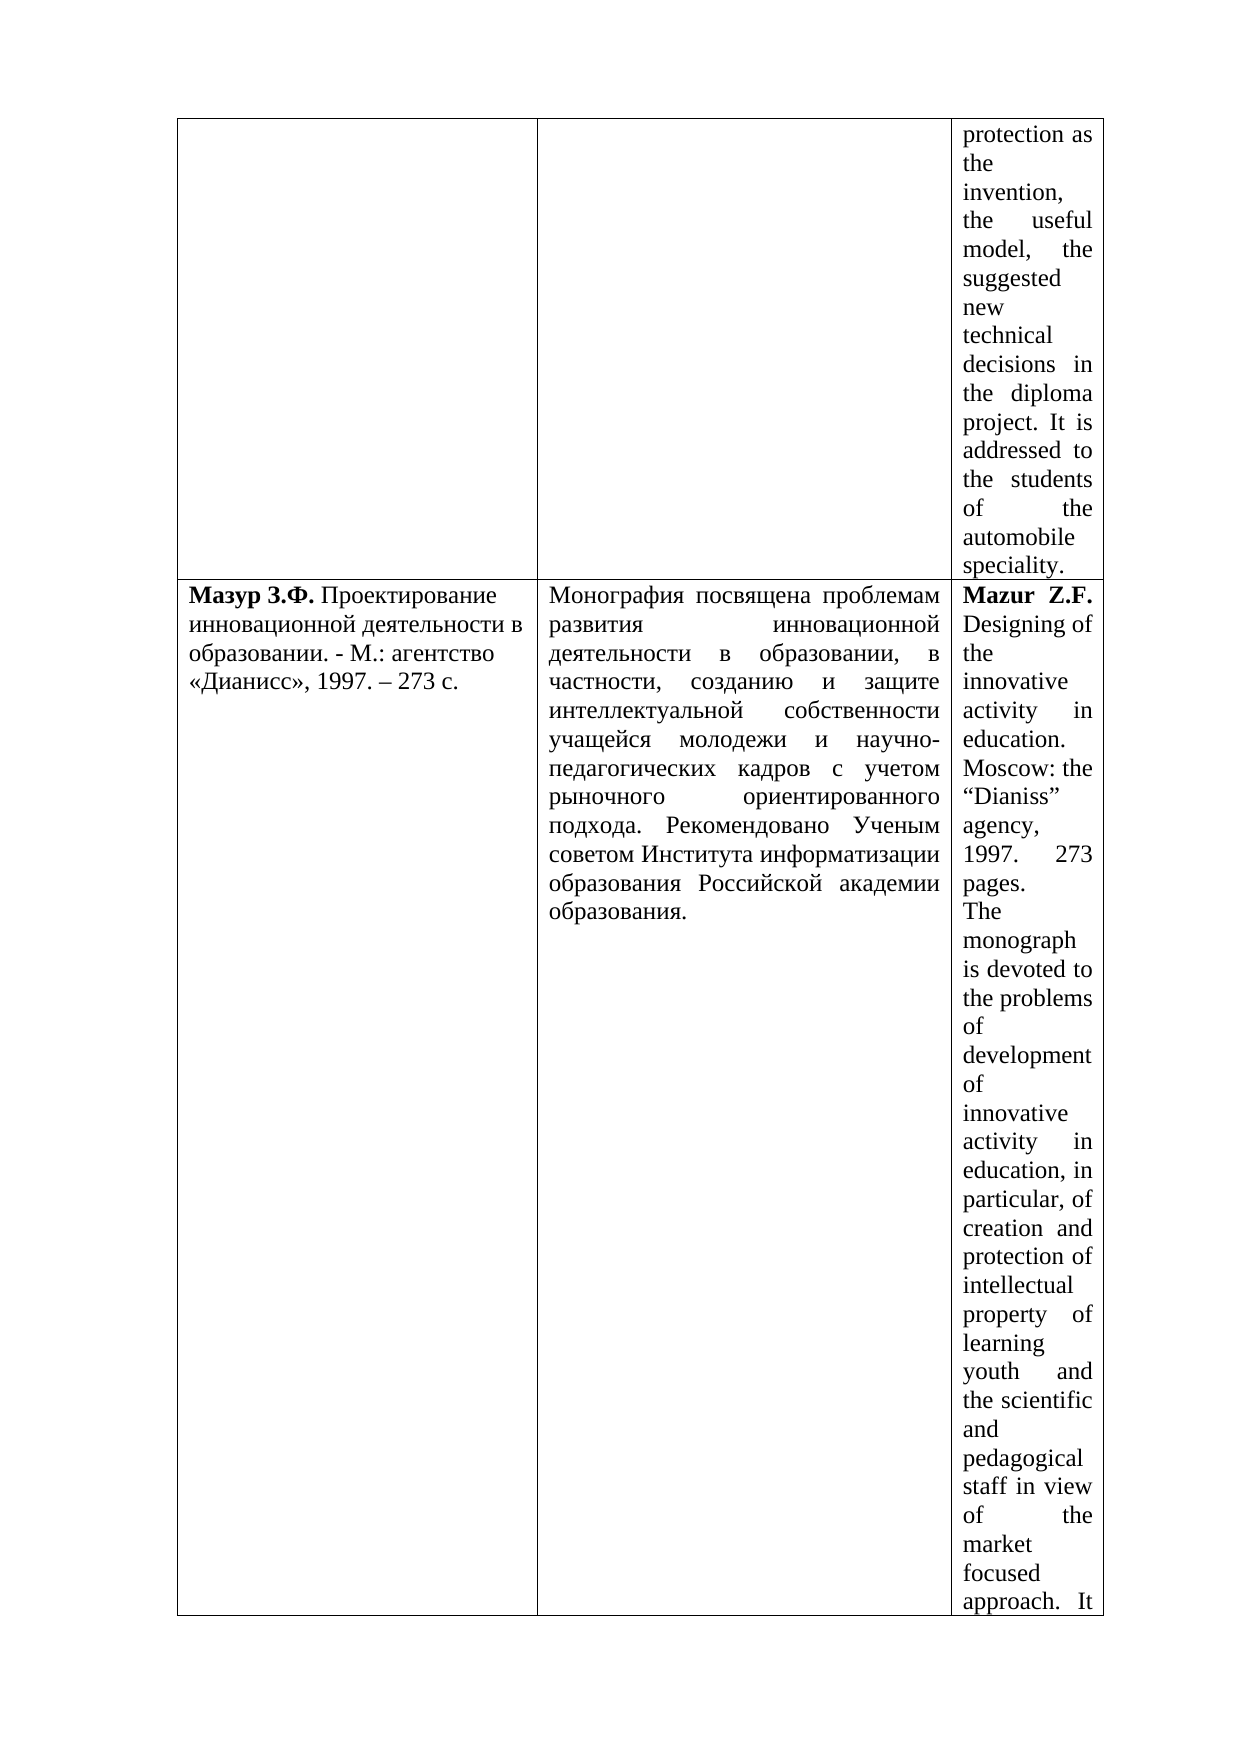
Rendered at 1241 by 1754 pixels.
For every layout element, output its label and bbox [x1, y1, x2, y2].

table_cell [952, 119, 1103, 579]
table_cell [538, 580, 951, 1615]
table_cell [538, 119, 951, 579]
table_cell [952, 580, 1103, 1615]
table_cell [178, 119, 537, 579]
table_cell [178, 580, 537, 1615]
